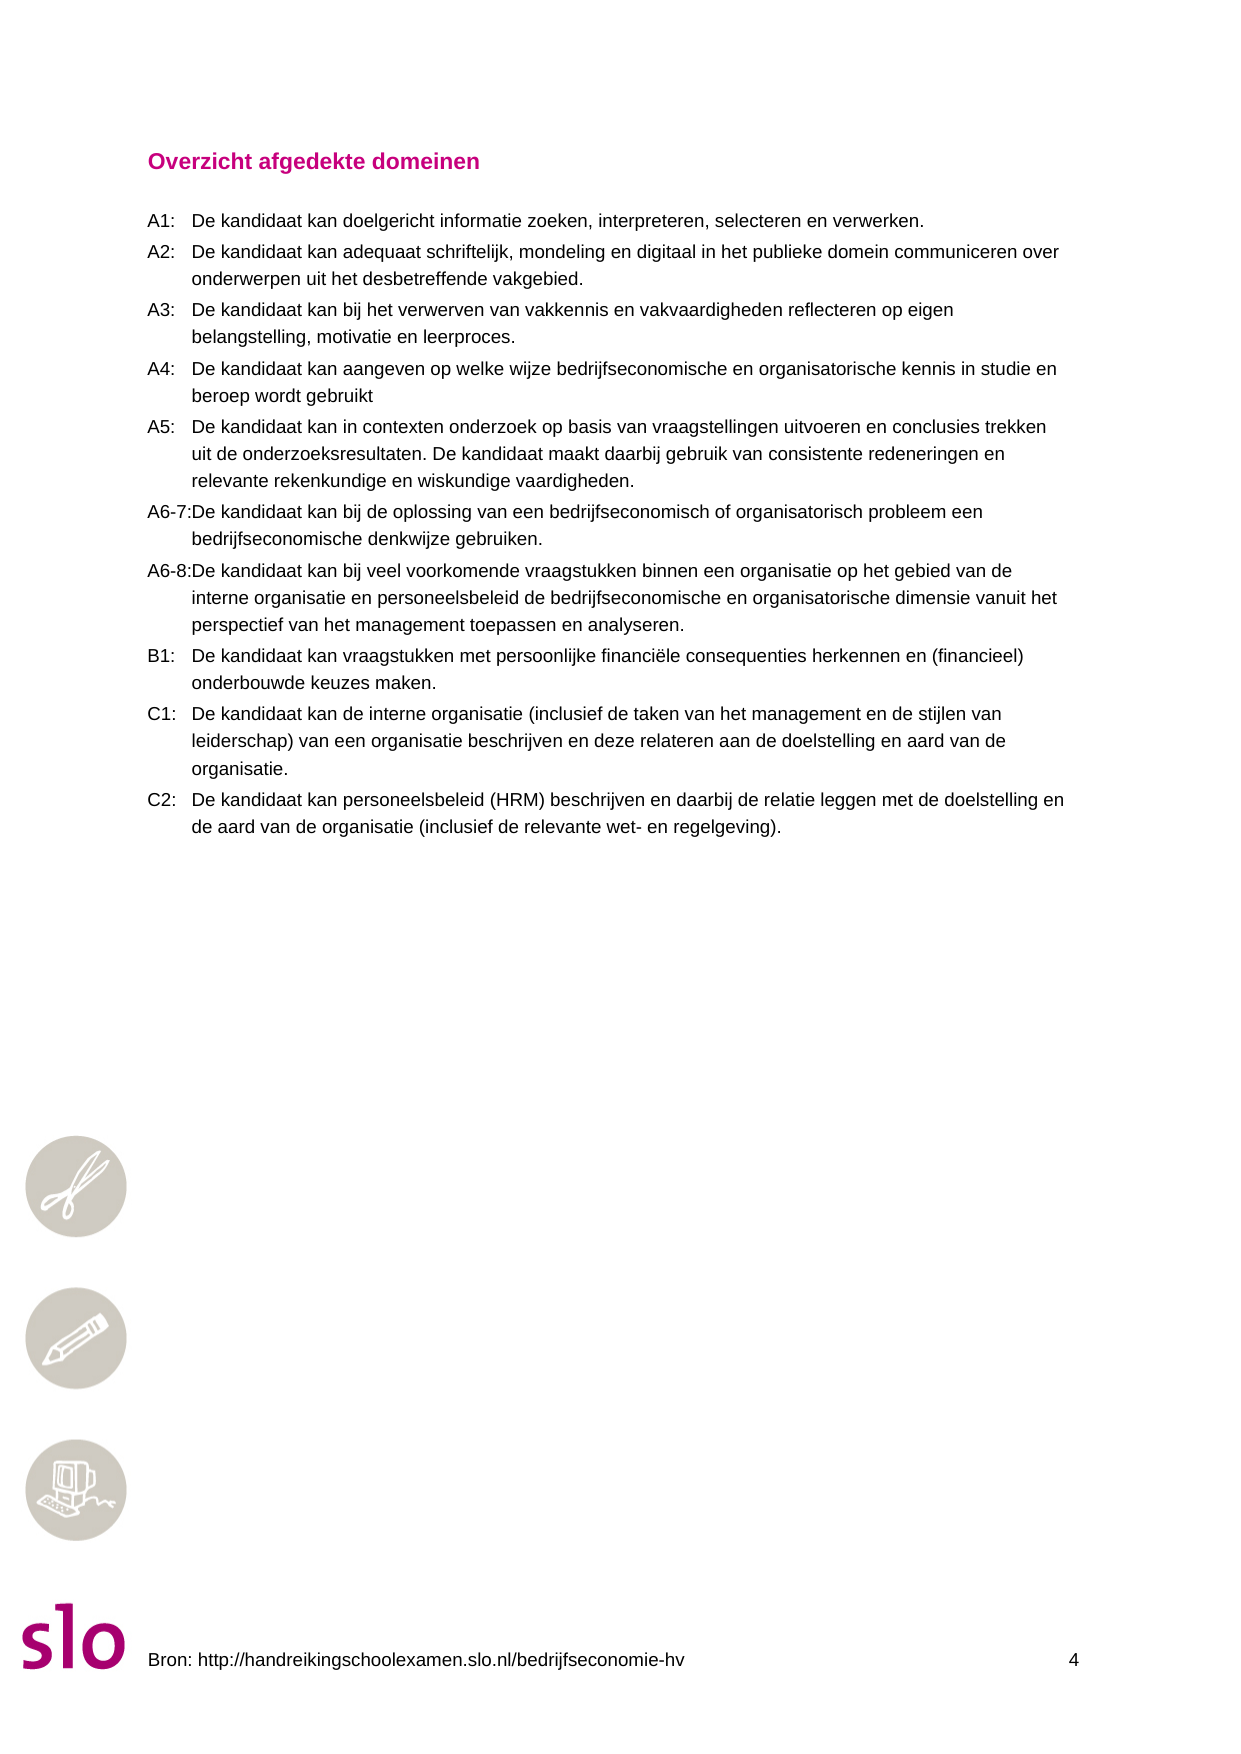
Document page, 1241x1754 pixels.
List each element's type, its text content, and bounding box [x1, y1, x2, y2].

picture [4, 1119, 142, 1684]
table_cell De kandidaat kan aangeven op welke wijze bedrijfseconomische en organisatorische kennis in studie en beroep wordt gebruikt [192, 350, 1077, 408]
table_cell De kandidaat kan personeelsbeleid (HRM) beschrijven en daarbij de relatie leggen met de doelstelling en de aard van de organisatie (inclusief de relevante wet- en regelgeving). [192, 781, 1077, 839]
table_cell De kandidaat kan bij de oplossing van een bedrijfseconomisch of organisatorisch probleem een bedrijfseconomische denkwijze gebruiken. [192, 494, 1077, 552]
table_cell De kandidaat kan de interne organisatie (inclusief de taken van het management en de stijlen van leiderschap) van een organisatie beschrijven en deze relateren aan de doelstelling en aard van de organisatie. [192, 696, 1077, 781]
table_cell A4: [148, 350, 192, 408]
table_cell De kandidaat kan in contexten onderzoek op basis van vraagstellingen uitvoeren en conclusies trekken uit de onderzoeksresultaten. De kandidaat maakt daarbij gebruik van consistente redeneringen en relevante rekenkundige en wiskundige vaardigheden. [192, 408, 1077, 493]
table_header A1: [148, 202, 192, 233]
table_cell De kandidaat kan vraagstukken met persoonlijke financiële consequenties herkennen en (financieel) onderbouwde keuzes maken. [192, 637, 1077, 696]
table_cell A6-8: [148, 552, 192, 637]
table_cell De kandidaat kan adequaat schriftelijk, mondeling en digitaal in het publieke domein communiceren over onderwerpen uit het desbetreffende vakgebied. [192, 233, 1077, 291]
table_cell De kandidaat kan bij het verwerven van vakkennis en vakvaardigheden reflecteren op eigen belangstelling, motivatie en leerproces. [192, 291, 1077, 350]
table_cell B1: [148, 637, 192, 696]
table_cell A3: [148, 291, 192, 350]
table_cell C2: [148, 781, 192, 839]
table_header De kandidaat kan doelgericht informatie zoeken, interpreteren, selecteren en verwerken. [192, 202, 1077, 233]
table_cell C1: [148, 696, 192, 781]
table_cell A5: [148, 408, 192, 493]
table_cell A2: [148, 233, 192, 291]
table_cell De kandidaat kan bij veel voorkomende vraagstukken binnen een organisatie op het gebied van de interne organisatie en personeelsbeleid de bedrijfseconomische en organisatorische dimensie vanuit het perspectief van het management toepassen en analyseren. [192, 552, 1077, 637]
text Overzicht afgedekte domeinen [148, 148, 1093, 175]
table_cell A6-7: [148, 494, 192, 552]
